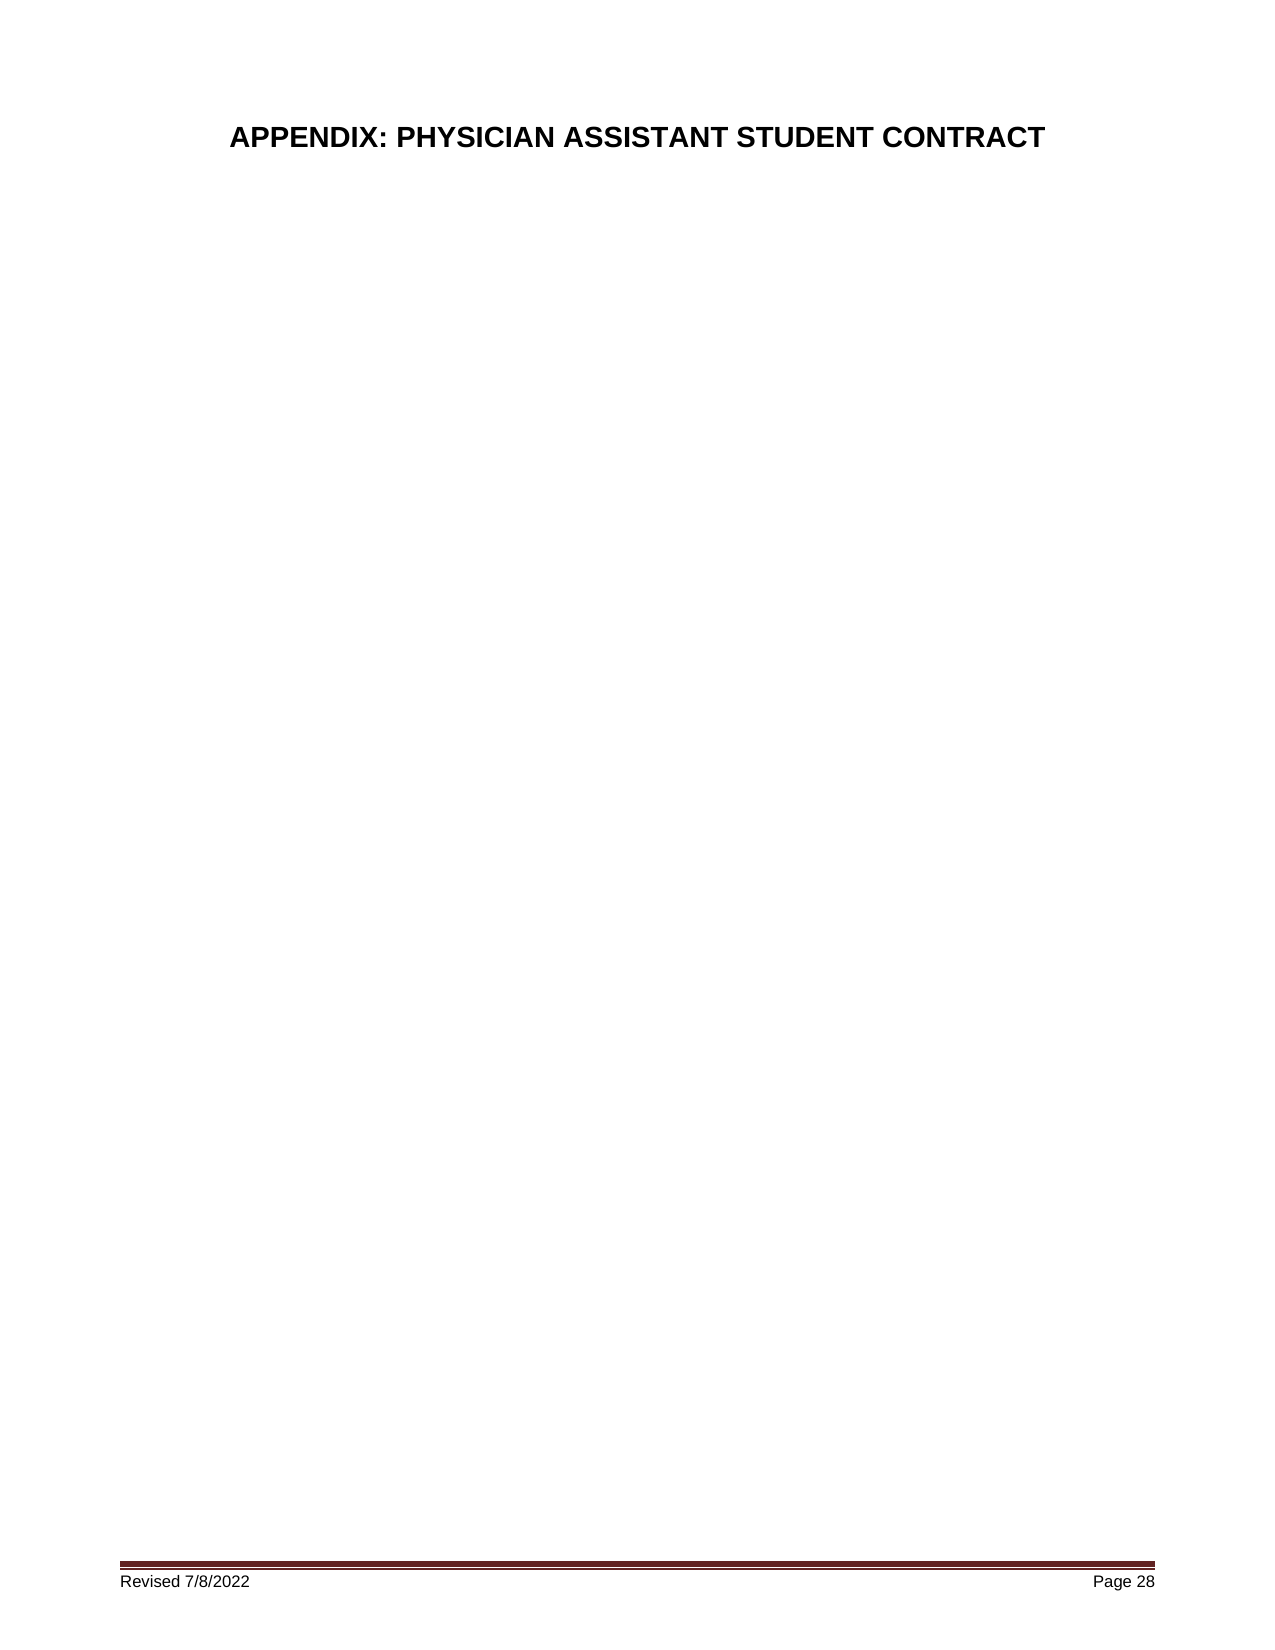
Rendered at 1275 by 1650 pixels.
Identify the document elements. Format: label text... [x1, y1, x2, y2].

subtitle APPENDIX: PHYSICIAN ASSISTANT STUDENT CONTRACT [120, 120, 1155, 153]
